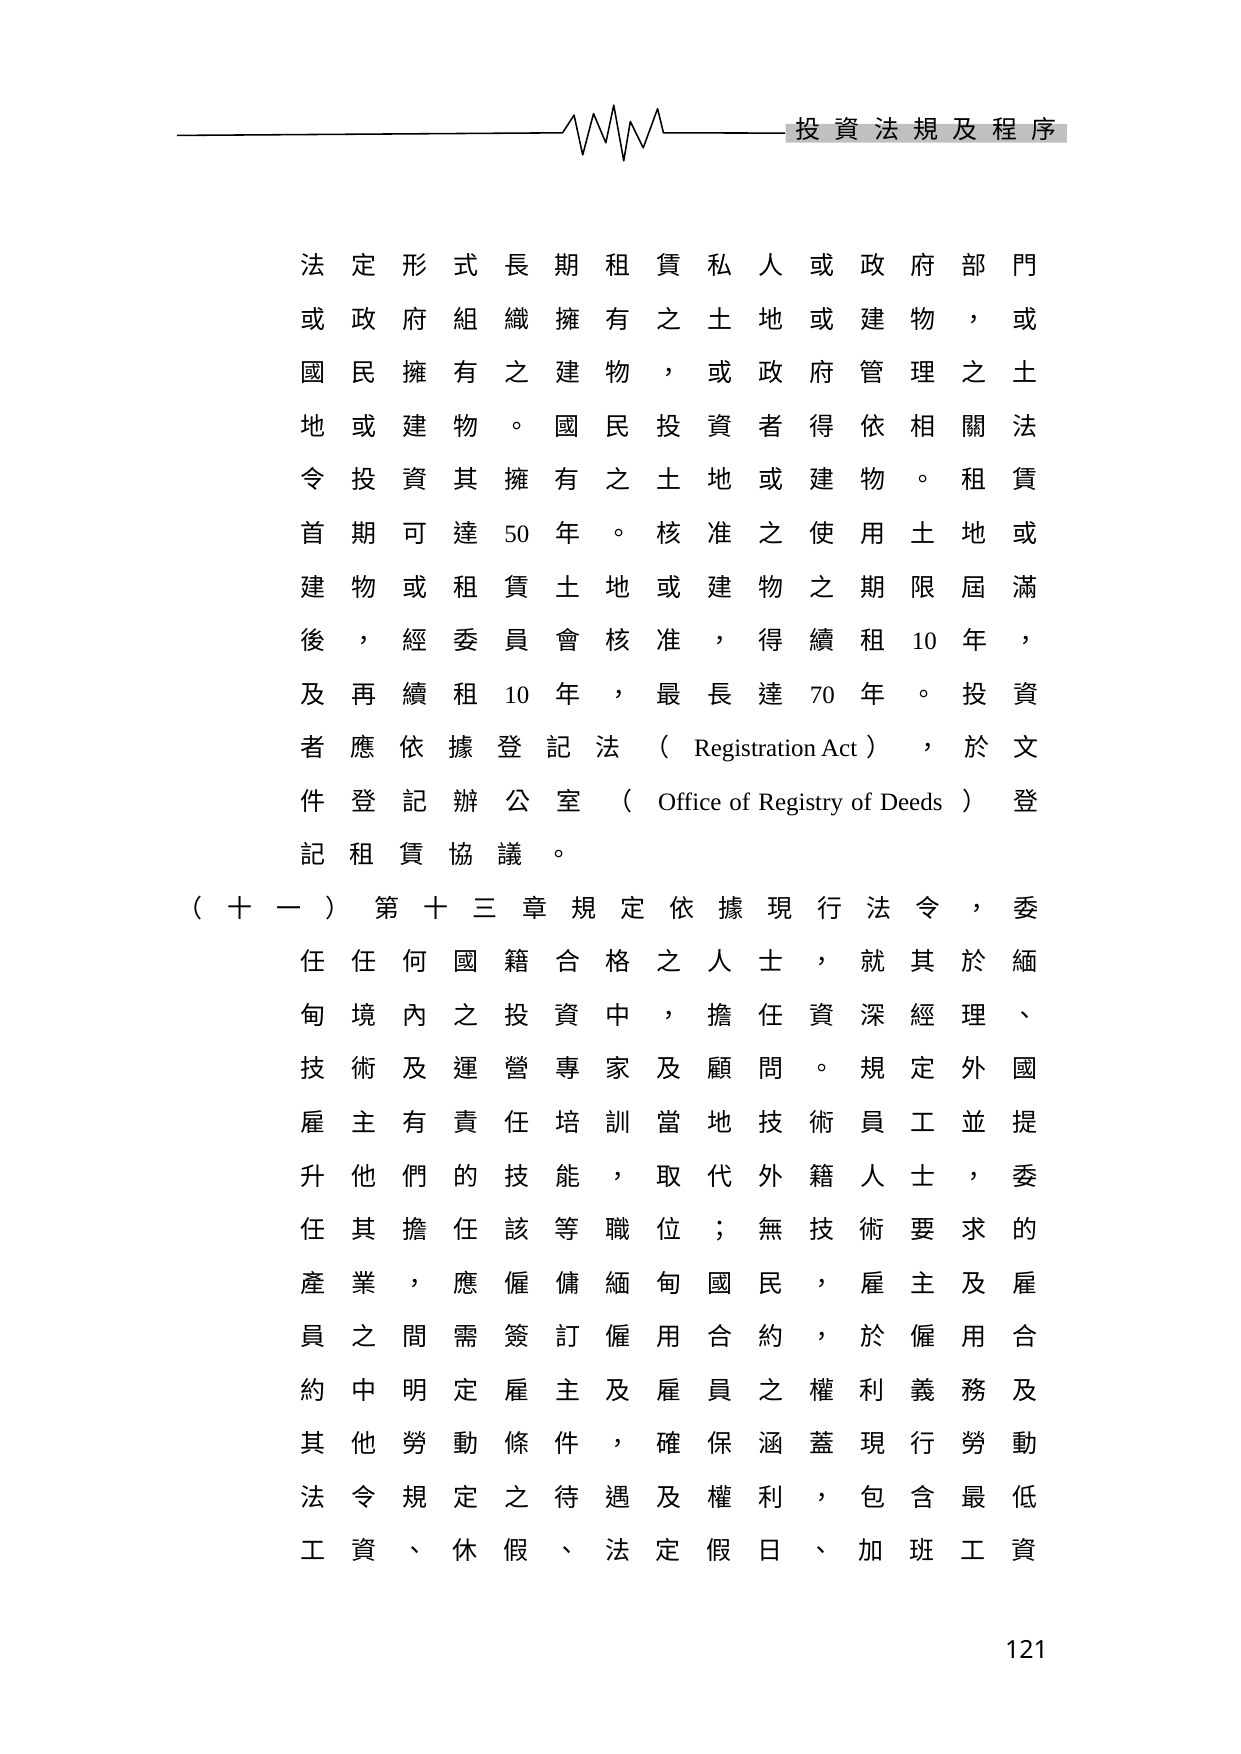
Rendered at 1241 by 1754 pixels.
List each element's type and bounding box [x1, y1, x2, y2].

text [178, 880, 1063, 1576]
text [202, 237, 1063, 880]
